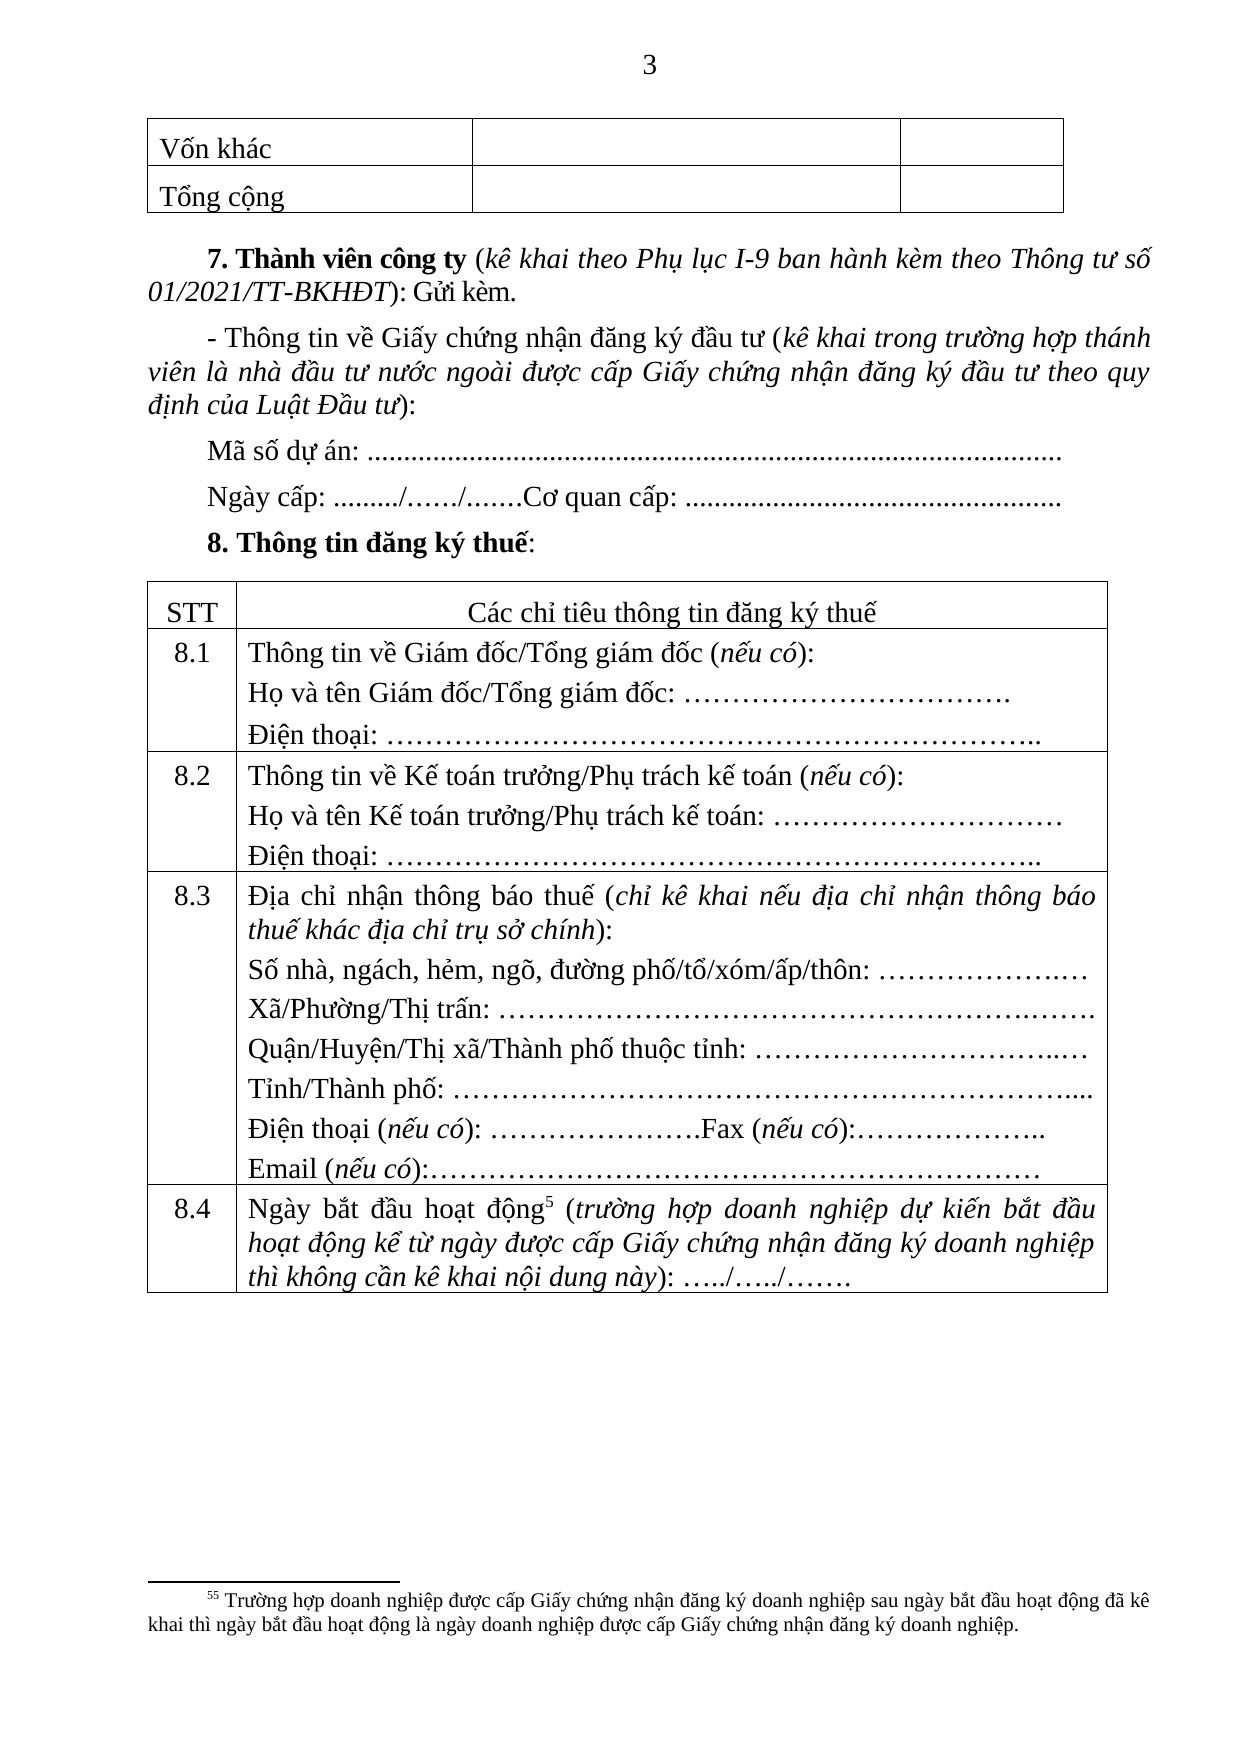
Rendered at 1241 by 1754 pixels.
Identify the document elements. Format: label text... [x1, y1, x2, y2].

table_cell 8.2 [148, 752, 236, 871]
table_cell Địa chỉ nhận thông báo thuế (chỉ kê khai nếu địa chỉ nhận thông báo thuế khác địa chỉ trụ sở chính): Số nhà, ngách, hẻm, ngõ, đường phố/tổ/xóm/ấp/thôn: ……………….… Xã/Phường/Thị trấn: ……………………………………………….……. Quận/Huyện/Thị xã/Thành phố thuộc tỉnh: …………………………..… Tỉnh/Thành phố: ……………………………………………………….... Điện thoại (nếu có): ………………….Fax (nếu có):……………….. Email (nếu có):……………………………………………………… [237, 872, 1107, 1184]
table_cell [901, 119, 1063, 165]
table_cell Thông tin về Kế toán trưởng/Phụ trách kế toán (nếu có): Họ và tên Kế toán trưởng/Phụ trách kế toán: ………………………… Điện thoại: ………………………………………………………….. [237, 752, 1107, 871]
text Mã số dự án: [148, 433, 1152, 467]
table_header Các chỉ tiêu thông tin đăng ký thuế [237, 582, 1107, 628]
table_cell 8.3 [148, 872, 236, 1184]
table_cell [473, 119, 900, 165]
table_cell Tổng cộng [148, 166, 472, 212]
text 7. Thành viên công ty (kê khai theo Phụ lục I-9 ban hành kèm theo Thông tư số 01/2021/TT-BKHĐT): Gửi kèm. [148, 241, 1152, 308]
table_cell [901, 166, 1063, 212]
table_cell Thông tin về Giám đốc/Tổng giám đốc (nếu có): Họ và tên Giám đốc/Tổng giám đốc: ……………………………. Điện thoại: ………………………………………………………….. [237, 629, 1107, 751]
text 8. Thông tin đăng ký thuế: [148, 526, 1152, 559]
table_cell 8.1 [148, 629, 236, 751]
text Ngày cấp: / / Cơ quan cấp: [148, 479, 1152, 513]
table_cell Vốn khác [148, 119, 472, 165]
table_cell Ngày bắt đầu hoạt động5 (trường hợp doanh nghiệp dự kiến bắt đầu hoạt động kể từ ngày được cấp Giấy chứng nhận đăng ký doanh nghiệp thì không cần kê khai nội dung này): …../…../……. [237, 1185, 1107, 1292]
table_cell 8.4 [148, 1185, 236, 1292]
text - Thông tin về Giấy chứng nhận đăng ký đầu tư (kê khai trong trường hợp thánh viên là nhà đầu tư nước ngoài được cấp Giấy chứng nhận đăng ký đầu tư theo quy định của Luật Đầu tư): [148, 320, 1152, 421]
table_header STT [148, 582, 236, 628]
table_cell [473, 166, 900, 212]
